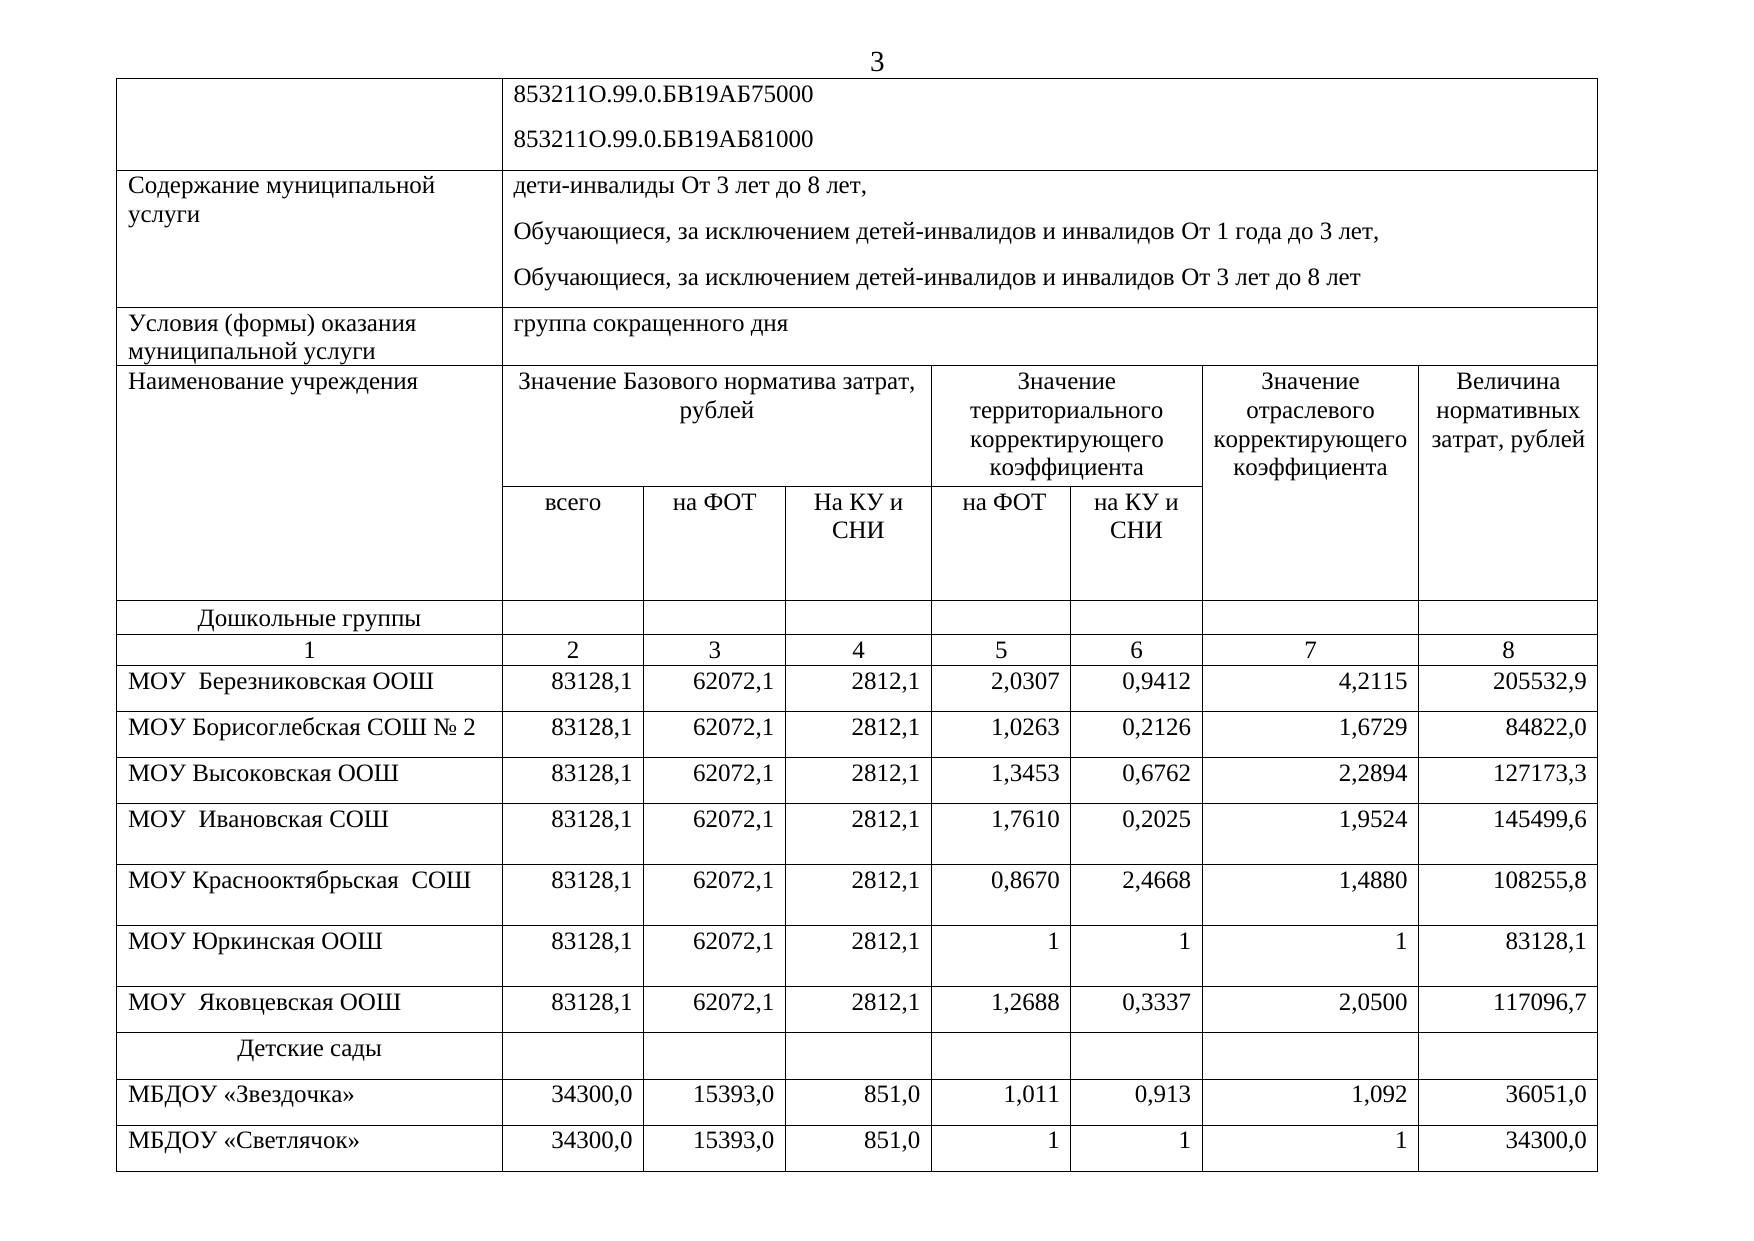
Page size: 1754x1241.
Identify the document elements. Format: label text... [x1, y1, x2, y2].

table_cell 1,092 [1203, 1080, 1418, 1124]
table_cell 1 [1203, 1126, 1418, 1171]
table_cell [932, 601, 1070, 634]
table_cell 0,6762 [1071, 758, 1202, 803]
table_cell Значение отраслевого корректирующего коэффициента [1203, 366, 1418, 599]
table_cell 6 [1071, 635, 1202, 665]
table_cell [503, 1033, 643, 1078]
table_cell 0,913 [1071, 1080, 1202, 1124]
table_cell 83128,1 [503, 666, 643, 711]
table_cell 2,0307 [932, 666, 1070, 711]
table_cell 1,4880 [1203, 865, 1418, 925]
table_cell 62072,1 [644, 987, 785, 1032]
table_cell 15393,0 [644, 1080, 785, 1124]
table_cell 1,011 [932, 1080, 1070, 1124]
table_cell 62072,1 [644, 804, 785, 864]
table_cell 1,0263 [932, 712, 1070, 757]
table_cell [1203, 601, 1418, 634]
table_cell 2812,1 [786, 712, 931, 757]
table_cell 1,7610 [932, 804, 1070, 864]
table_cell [117, 79, 502, 169]
table_cell 851,0 [786, 1080, 931, 1124]
table_cell 62072,1 [644, 865, 785, 925]
table_cell 0,9412 [1071, 666, 1202, 711]
table_cell Дошкольные группы [117, 601, 502, 634]
table_cell группа сокращенного дня [503, 308, 1597, 365]
table_cell 83128,1 [503, 758, 643, 803]
table_cell [1071, 1033, 1202, 1078]
table_cell 205532,9 [1419, 666, 1597, 711]
table_cell 108255,8 [1419, 865, 1597, 925]
table_cell 1 [117, 635, 502, 665]
table_cell 62072,1 [644, 926, 785, 986]
table_cell 145499,6 [1419, 804, 1597, 864]
table_cell 62072,1 [644, 666, 785, 711]
table_cell 83128,1 [503, 865, 643, 925]
table_cell Детские сады [117, 1033, 502, 1078]
table_cell 83128,1 [503, 712, 643, 757]
table_cell МОУ Высоковская ООШ [117, 758, 502, 803]
table_cell [1071, 601, 1202, 634]
table_cell 4 [786, 635, 931, 665]
table_cell Содержание муниципальной услуги [117, 171, 502, 307]
table_cell 2812,1 [786, 666, 931, 711]
table_cell [644, 1033, 785, 1078]
table_cell 62072,1 [644, 712, 785, 757]
table_cell [644, 601, 785, 634]
table_cell 5 [932, 635, 1070, 665]
table_cell МОУ Березниковская ООШ [117, 666, 502, 711]
table_cell МБДОУ «Звездочка» [117, 1080, 502, 1124]
table_cell МОУ Ивановская СОШ [117, 804, 502, 864]
table_cell МОУ Борисоглебская СОШ № 2 [117, 712, 502, 757]
table_cell 0,3337 [1071, 987, 1202, 1032]
table_cell 1 [932, 926, 1070, 986]
table_cell 3 [644, 635, 785, 665]
table_cell [503, 601, 643, 634]
table_cell дети-инвалиды От 3 лет до 8 лет, Обучающиеся, за исключением детей-инвалидов и инвалидов От 1 года до 3 лет, Обучающиеся, за исключением детей-инвалидов и инвалидов От 3 лет до 8 лет [503, 171, 1597, 307]
table_cell 2812,1 [786, 804, 931, 864]
table_cell 0,2126 [1071, 712, 1202, 757]
table_cell 62072,1 [644, 758, 785, 803]
table_cell 1,3453 [932, 758, 1070, 803]
table_cell 2,0500 [1203, 987, 1418, 1032]
table_cell 2,2894 [1203, 758, 1418, 803]
table_cell 1 [1071, 1126, 1202, 1171]
table_cell Наименование учреждения [117, 366, 502, 599]
table_cell 2812,1 [786, 865, 931, 925]
table_cell 34300,0 [503, 1080, 643, 1124]
table_cell 8 [1419, 635, 1597, 665]
table_cell 1 [1071, 926, 1202, 986]
table_cell 851,0 [786, 1126, 931, 1171]
table_cell На КУ и СНИ [786, 487, 931, 599]
table_cell 1,9524 [1203, 804, 1418, 864]
table_cell [1419, 1033, 1597, 1078]
table_cell 83128,1 [503, 804, 643, 864]
table_cell 83128,1 [503, 987, 643, 1032]
table_cell 34300,0 [503, 1126, 643, 1171]
table_cell 1 [932, 1126, 1070, 1171]
table_cell Значение Базового норматива затрат, рублей [503, 366, 931, 486]
table_cell Условия (формы) оказания муниципальной услуги [117, 308, 502, 365]
table_cell 83128,1 [1419, 926, 1597, 986]
table_cell [786, 1033, 931, 1078]
table_cell 1,6729 [1203, 712, 1418, 757]
table_cell [786, 601, 931, 634]
table_cell 2 [503, 635, 643, 665]
table_cell МОУ Яковцевская ООШ [117, 987, 502, 1032]
table_cell 7 [1203, 635, 1418, 665]
table_cell МОУ Краснооктябрьская СОШ [117, 865, 502, 925]
table_cell МБДОУ «Светлячок» [117, 1126, 502, 1171]
table_cell на ФОТ [644, 487, 785, 599]
table_cell МОУ Юркинская ООШ [117, 926, 502, 986]
table_cell 1 [1203, 926, 1418, 986]
table_cell 0,2025 [1071, 804, 1202, 864]
table_cell на ФОТ [932, 487, 1070, 599]
table_cell 0,8670 [932, 865, 1070, 925]
table_cell 15393,0 [644, 1126, 785, 1171]
table_cell 2812,1 [786, 987, 931, 1032]
table_cell 36051,0 [1419, 1080, 1597, 1124]
table_cell [1419, 601, 1597, 634]
table_cell Значение территориального корректирующего коэффициента [932, 366, 1202, 486]
table_cell 127173,3 [1419, 758, 1597, 803]
table_cell 2,4668 [1071, 865, 1202, 925]
table_cell всего [503, 487, 643, 599]
table_cell 117096,7 [1419, 987, 1597, 1032]
table_cell на КУ и СНИ [1071, 487, 1202, 599]
table_cell [932, 1033, 1070, 1078]
table_cell 1,2688 [932, 987, 1070, 1032]
table_cell [1203, 1033, 1418, 1078]
table_cell Величина нормативных затрат, рублей [1419, 366, 1597, 599]
table_cell 4,2115 [1203, 666, 1418, 711]
table_cell 84822,0 [1419, 712, 1597, 757]
table_cell 2812,1 [786, 926, 931, 986]
table_cell 83128,1 [503, 926, 643, 986]
table_cell 2812,1 [786, 758, 931, 803]
table_cell 34300,0 [1419, 1126, 1597, 1171]
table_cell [503, 79, 1597, 169]
